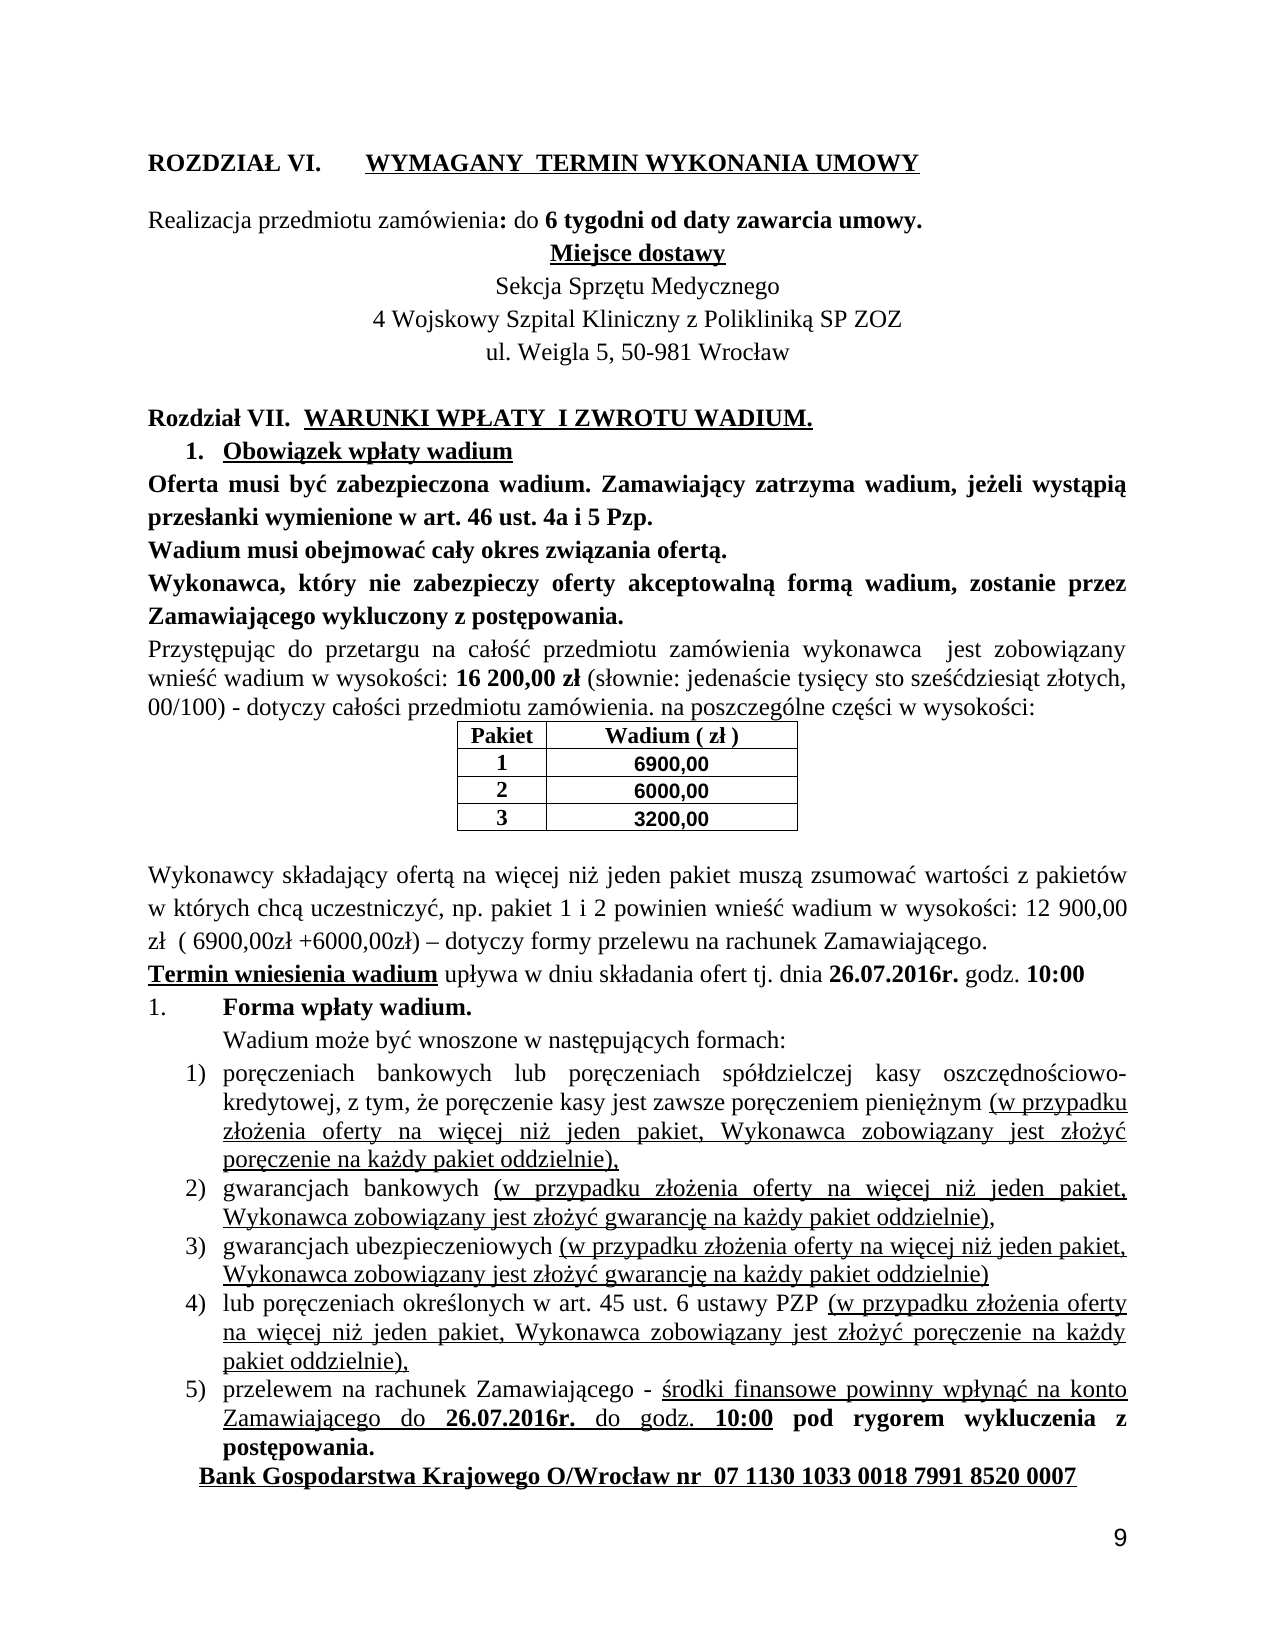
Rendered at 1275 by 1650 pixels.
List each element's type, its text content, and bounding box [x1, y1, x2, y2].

table_cell 3 [458, 804, 546, 830]
text Termin wniesienia wadium upływa w dniu składania ofert tj. dnia 26.07.2016r. godz. 10:00 [148, 959, 1127, 988]
text Wadium może być wnoszone w następujących formach: [223, 1025, 1127, 1054]
text Realizacja przedmiotu zamówienia: do 6 tygodni od daty zawarcia umowy. [148, 205, 1127, 234]
text Miejsce dostawy [148, 238, 1127, 267]
text Przystępując do przetargu na całość przedmiotu zamówienia wykonawca jest zobowiązany wnieść wadium w wysokości: 16 200,00 zł (słownie: jedenaście tysięcy sto sześćdziesiąt złotych, 00/100) - dotyczy całości przedmiotu zamówienia. na poszczególne części w wysokości: [148, 634, 1127, 721]
text Wadium musi obejmować cały okres związania ofertą. [148, 535, 1127, 564]
list Obowiązek wpłaty wadium [185, 436, 1127, 465]
text Wykonawcy składający ofertą na więcej niż jeden pakiet muszą zsumować wartości z pakietów w których chcą uczestniczyć, np. pakiet 1 i 2 powinien wnieść wadium w wysokości: 12 900,00 zł ( 6900,00zł +6000,00zł) – dotyczy formy przelewu na rachunek Zamawiającego. [148, 860, 1127, 955]
text 4 Wojskowy Szpital Kliniczny z Polikliniką SP ZOZ [148, 304, 1127, 333]
table_cell 1 [458, 749, 546, 776]
table_cell 6900,00 [547, 749, 797, 776]
text ul. Weigla 5, 50-981 Wrocław [148, 337, 1127, 366]
list przelewem na rachunek Zamawiającego - środki finansowe powinny wpłynąć na konto Zamawiającego do 26.07.2016r. do godz. 10:00 pod rygorem wykluczenia z postępowania. [185, 1374, 1127, 1461]
table_cell 3200,00 [547, 804, 797, 830]
list gwarancjach ubezpieczeniowych (w przypadku złożenia oferty na więcej niż jeden pakiet, Wykonawca zobowiązany jest złożyć gwarancję na każdy pakiet oddzielnie) [185, 1231, 1127, 1288]
table_cell 2 [458, 777, 546, 803]
list lub poręczeniach określonych w art. 45 ust. 6 ustawy PZP (w przypadku złożenia oferty na więcej niż jeden pakiet, Wykonawca zobowiązany jest złożyć poręczenie na każdy pakiet oddzielnie), [185, 1288, 1127, 1374]
list poręczeniach bankowych lub poręczeniach spółdzielczej kasy oszczędnościowo-kredytowej, z tym, że poręczenie kasy jest zawsze poręczeniem pieniężnym (w przypadku złożenia oferty na więcej niż jeden pakiet, Wykonawca zobowiązany jest złożyć poręczenie na każdy pakiet oddzielnie), [185, 1058, 1127, 1173]
text Sekcja Sprzętu Medycznego [148, 271, 1127, 300]
text ROZDZIAŁ VI. WYMAGANY TERMIN WYKONANIA UMOWY [148, 148, 1127, 176]
text Wykonawca, który nie zabezpieczy oferty akceptowalną formą wadium, zostanie przez Zamawiającego wykluczony z postępowania. [148, 568, 1127, 630]
table_header Wadium ( zł ) [547, 722, 797, 748]
list gwarancjach bankowych (w przypadku złożenia oferty na więcej niż jeden pakiet, Wykonawca zobowiązany jest złożyć gwarancję na każdy pakiet oddzielnie), [185, 1173, 1127, 1231]
text Oferta musi być zabezpieczona wadium. Zamawiający zatrzyma wadium, jeżeli wystąpią przesłanki wymienione w art. 46 ust. 4a i 5 Pzp. [148, 469, 1127, 531]
text Bank Gospodarstwa Krajowego O/Wrocław nr 07 1130 1033 0018 7991 8520 0007 [148, 1461, 1127, 1489]
table_header Pakiet [458, 722, 546, 748]
list Forma wpłaty wadium. [148, 992, 1127, 1021]
table_cell 6000,00 [547, 777, 797, 803]
text Rozdział VII. WARUNKI WPŁATY I ZWROTU WADIUM. [148, 403, 1127, 432]
